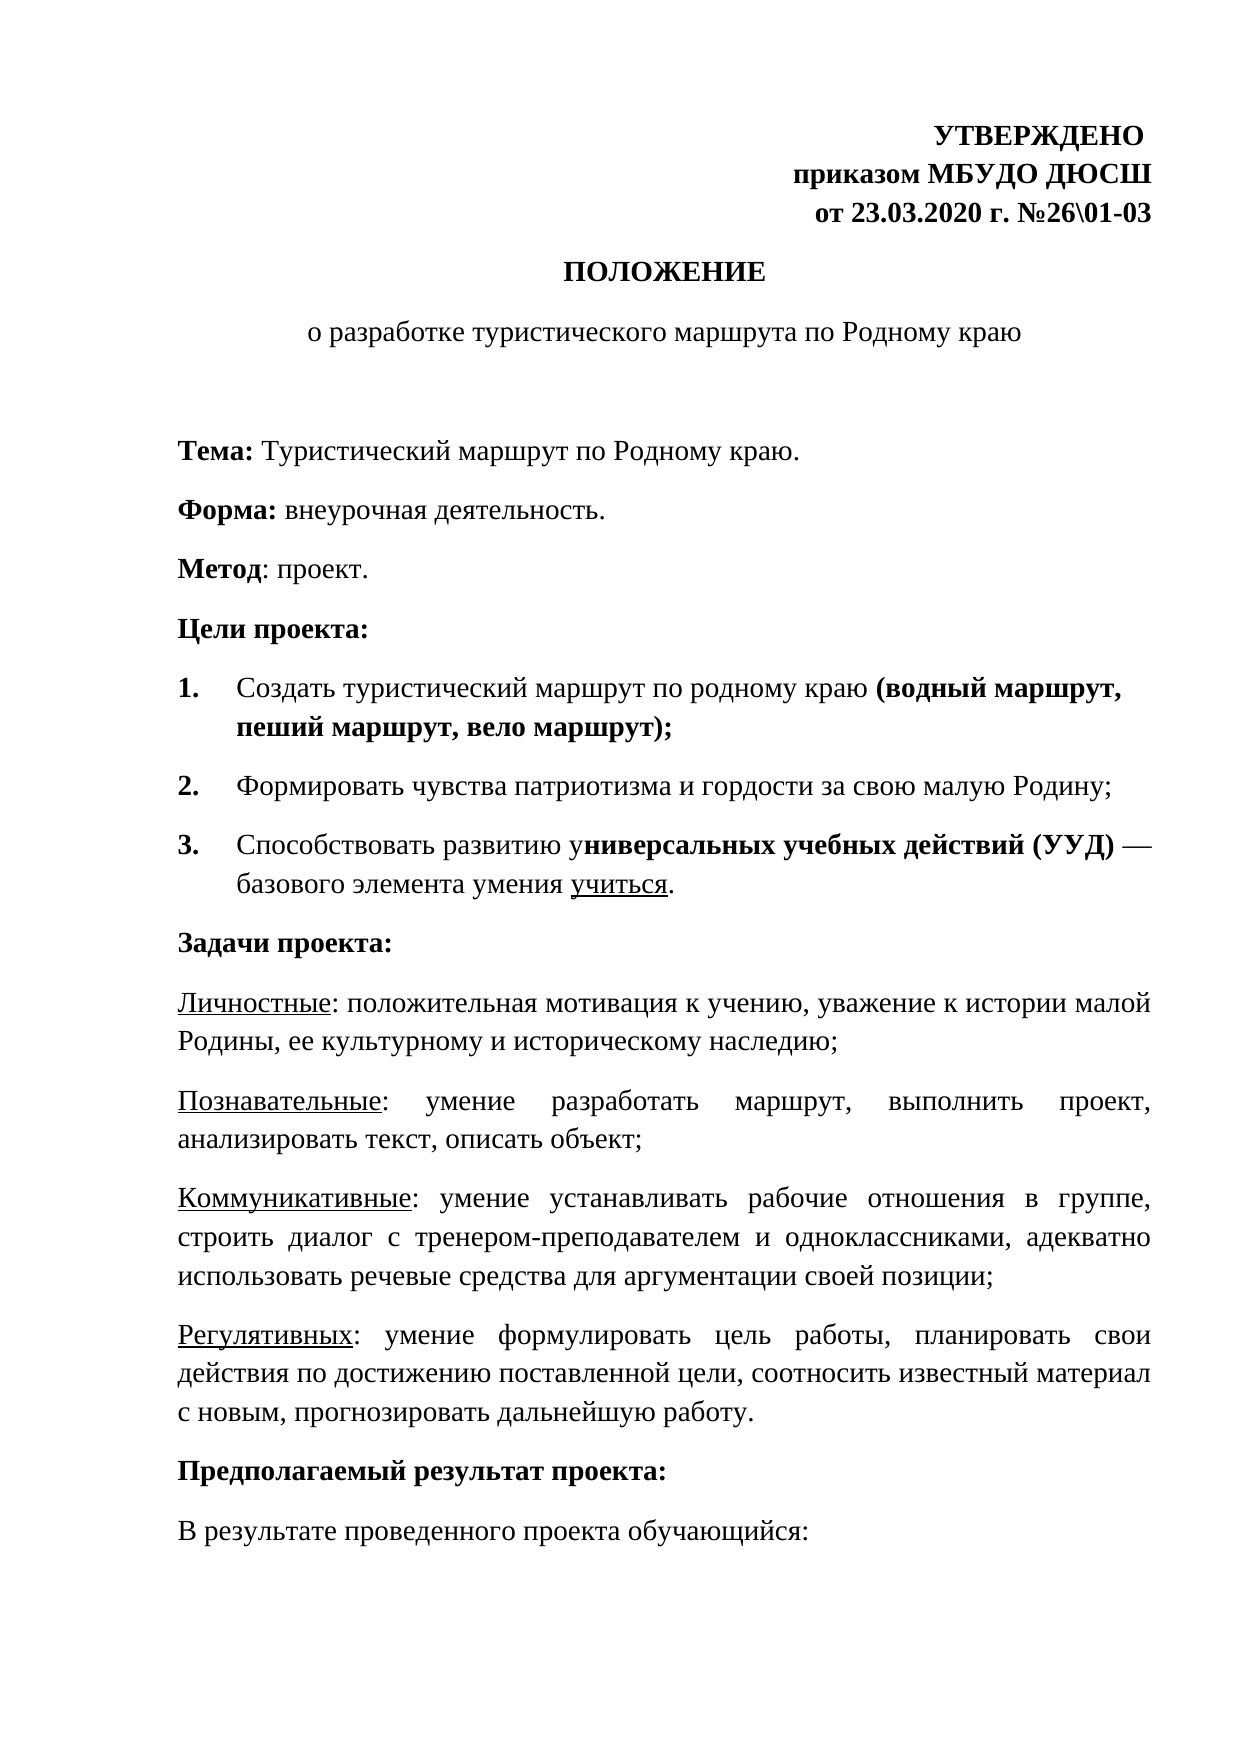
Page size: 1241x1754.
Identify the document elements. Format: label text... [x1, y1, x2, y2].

text Личностные: положительная мотивация к учению, уважение к истории малой Родины, ее культурному и историческому наследию; [177, 985, 1152, 1057]
text Коммуникативные: умение устанавливать рабочие отношения в группе, строить диалог с тренером-преподавателем и одноклассниками, адекватно использовать речевые средства для аргументации своей позиции; [177, 1181, 1152, 1291]
list Создать туристический маршрут по родному краю (водный маршрут, пеший маршрут, вело маршрут); [177, 670, 1152, 742]
text о разработке туристического маршрута по Родному краю [177, 314, 1152, 347]
text УТВЕРЖДЕНО приказом МБУДО ДЮСШ от 23.03.2020 г. №26\01-03 [177, 118, 1152, 229]
text Познавательные: умение разработать маршрут, выполнить проект, анализировать текст, описать объект; [177, 1083, 1152, 1155]
text ПОЛОЖЕНИЕ [177, 254, 1152, 288]
text Тема: Туристический маршрут по Родному краю. [177, 433, 1152, 466]
text Форма: внеурочная деятельность. [177, 492, 1152, 526]
list Способствовать развитию универсальных учебных действий (УУД) — базового элемента умения учиться. [177, 827, 1152, 899]
text Цели проекта: [177, 611, 1152, 644]
list Формировать чувства патриотизма и гордости за свою малую Родину; [177, 768, 1152, 802]
text Метод: проект. [177, 551, 1152, 585]
text Задачи проекта: [177, 925, 1152, 959]
text В результате проведенного проекта обучающийся: [177, 1513, 1152, 1546]
text Предполагаемый результат проекта: [177, 1453, 1152, 1487]
text Регулятивных: умение формулировать цель работы, планировать свои действия по достижению поставленной цели, соотносить известный материал с новым, прогнозировать дальнейшую работу. [177, 1317, 1152, 1428]
